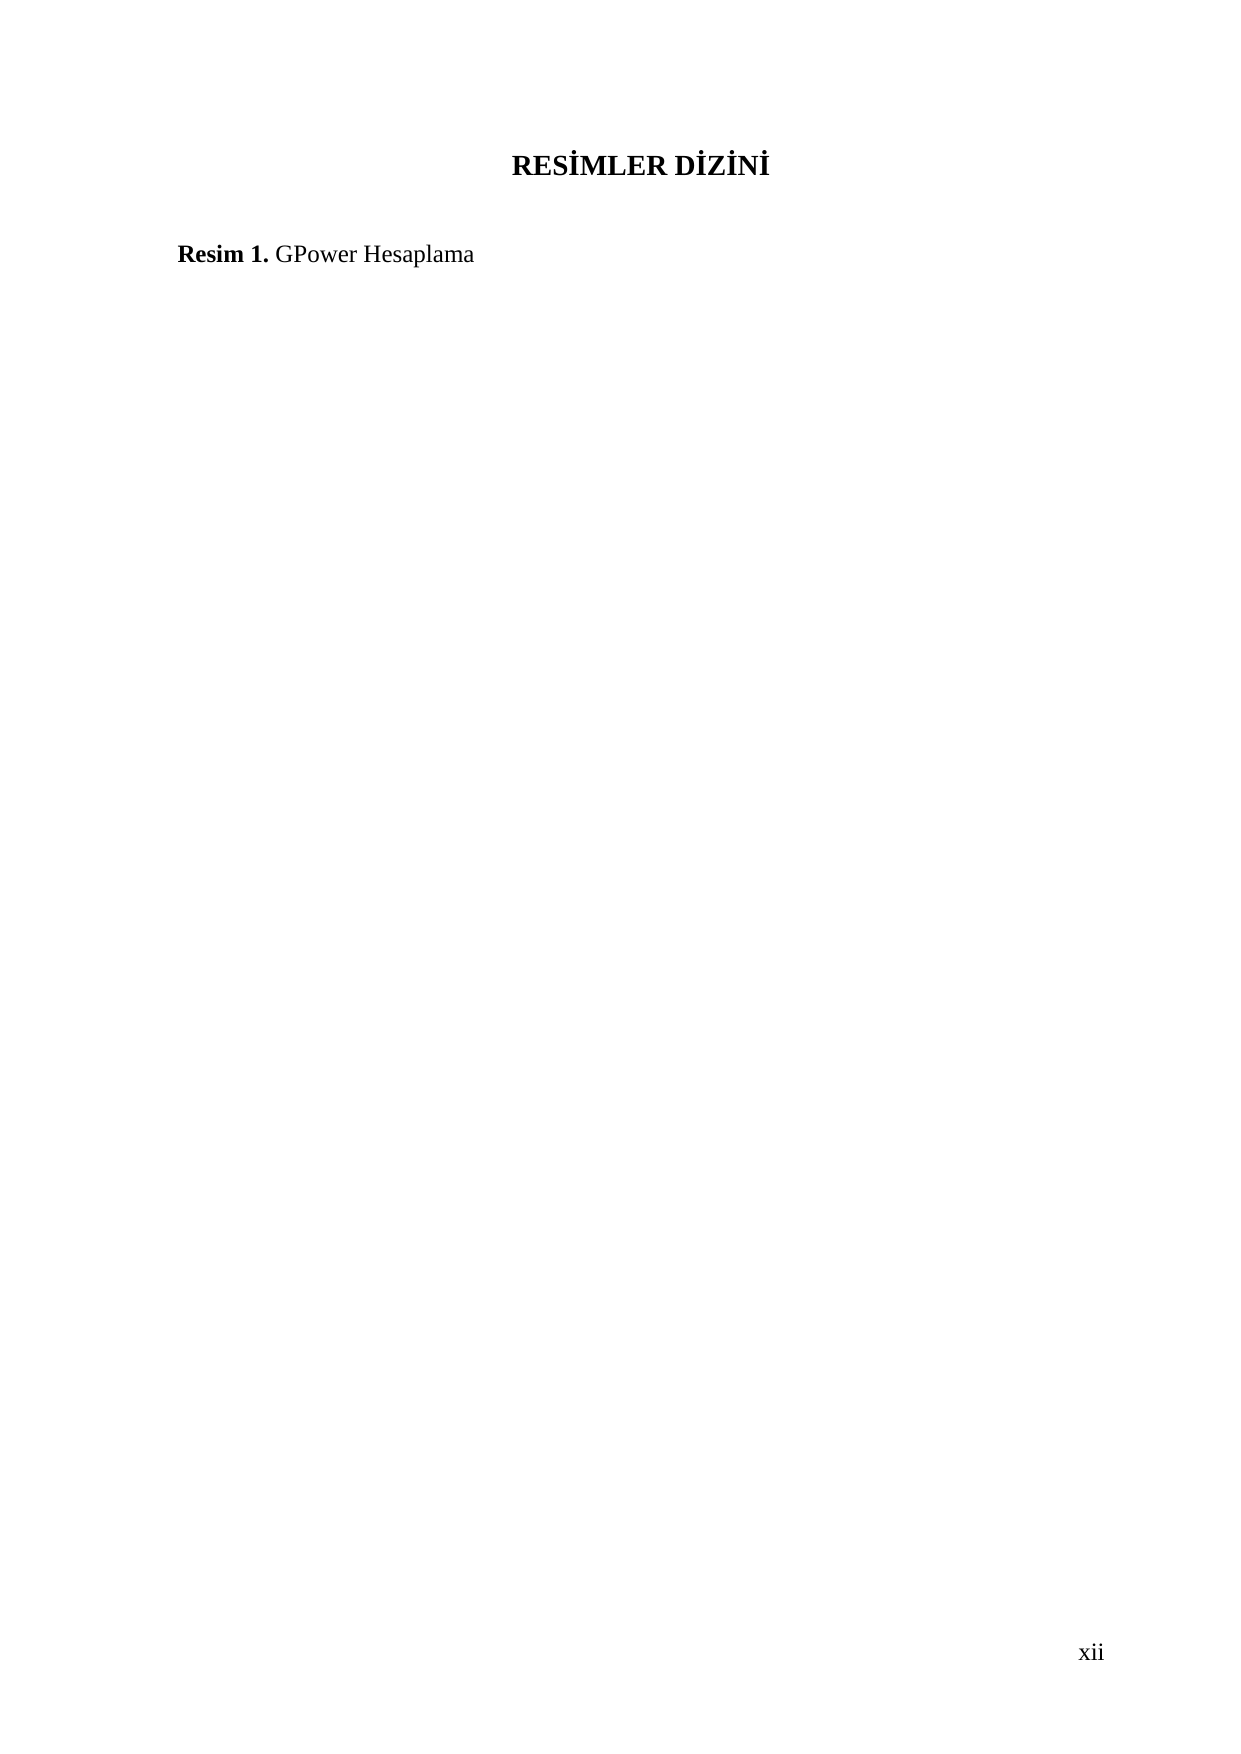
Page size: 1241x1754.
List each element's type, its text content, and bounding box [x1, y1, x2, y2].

text Resim 1. GPower Hesaplama 32 [177, 239, 1075, 267]
text RESİMLER DİZİNİ [177, 148, 1104, 181]
